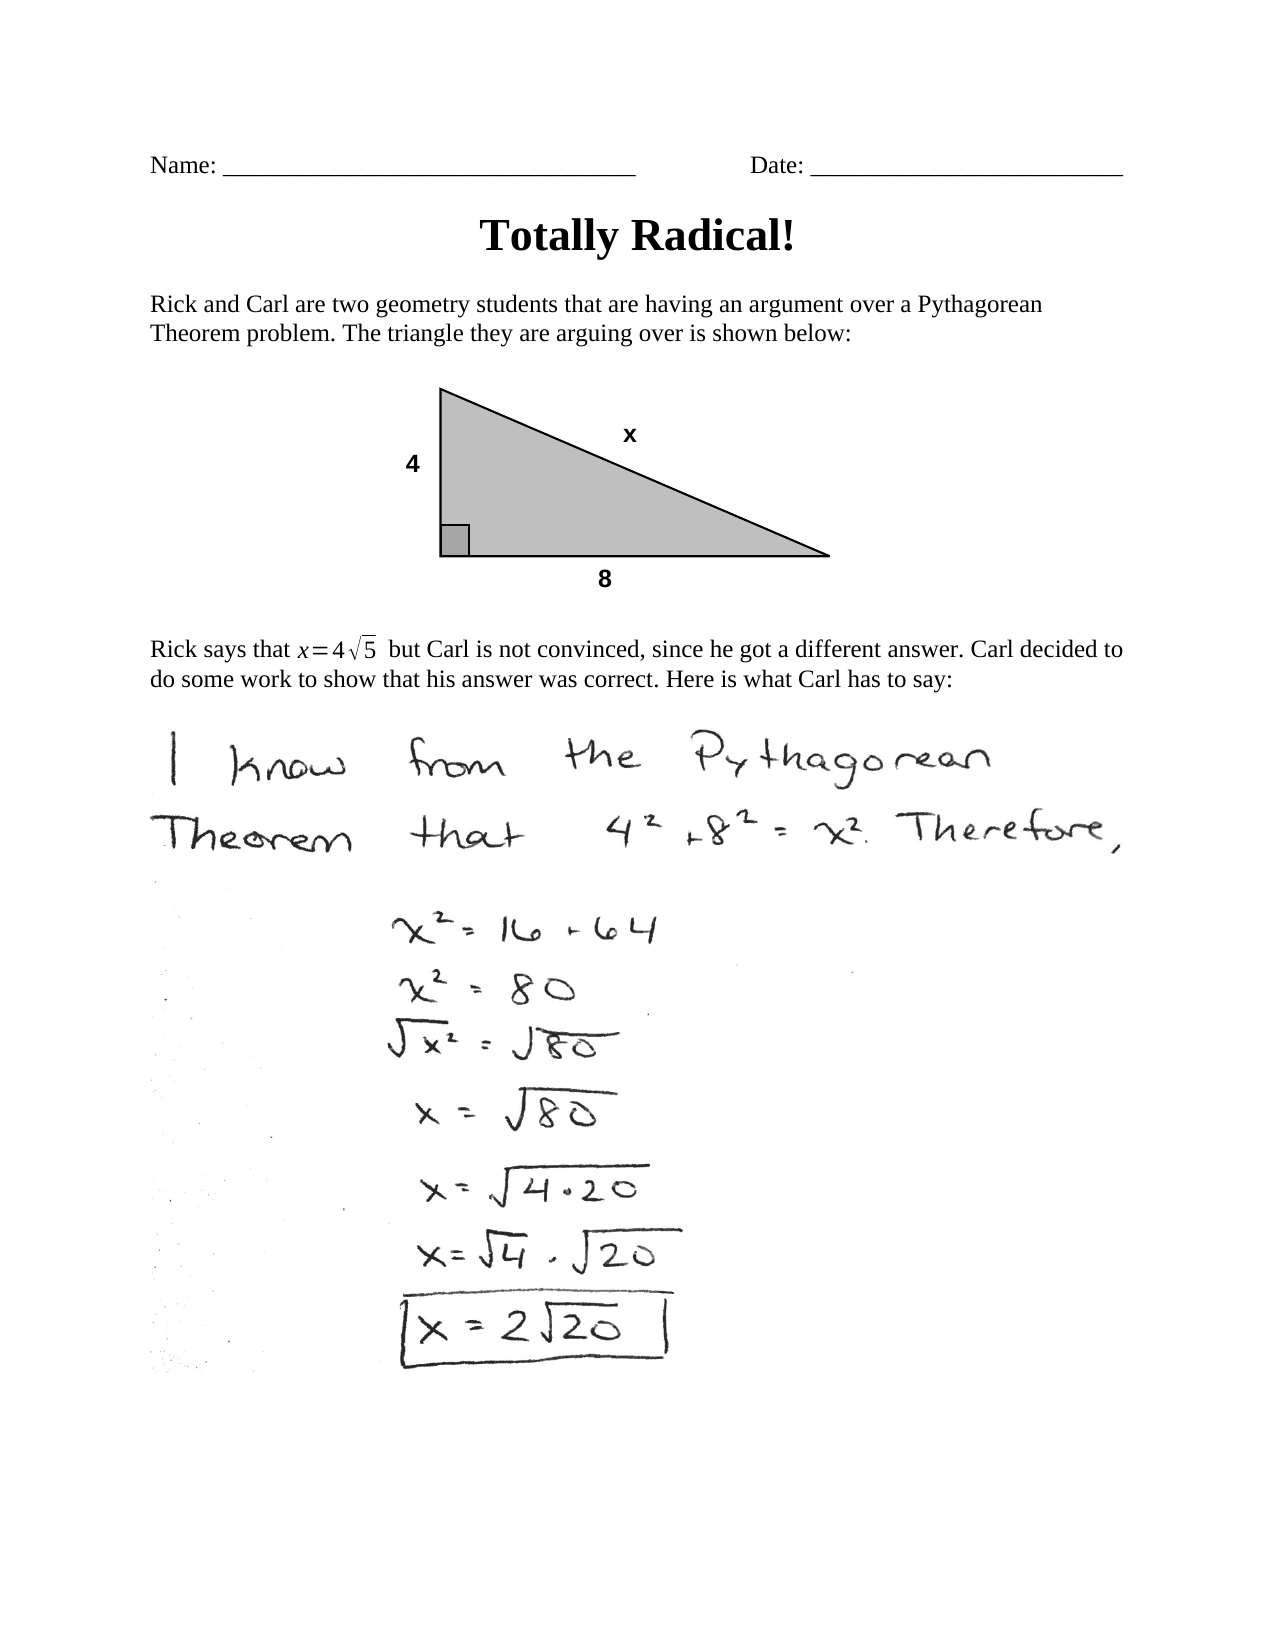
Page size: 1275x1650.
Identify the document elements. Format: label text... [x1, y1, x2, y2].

picture [150, 721, 1125, 1373]
text Totally Radical! [150, 207, 1125, 260]
text Name: _________________________________ Date: _________________________ [150, 150, 1125, 179]
text Rick says that but Carl is not convinced, since he got a different answer. Carl decided to do some work to show that his answer was correct. Here is what Carl has to say: [150, 634, 1125, 692]
text Rick and Carl are two geometry students that are having an argument over a Pythagorean Theorem problem. The triangle they are arguing over is shown below: [150, 289, 1125, 346]
